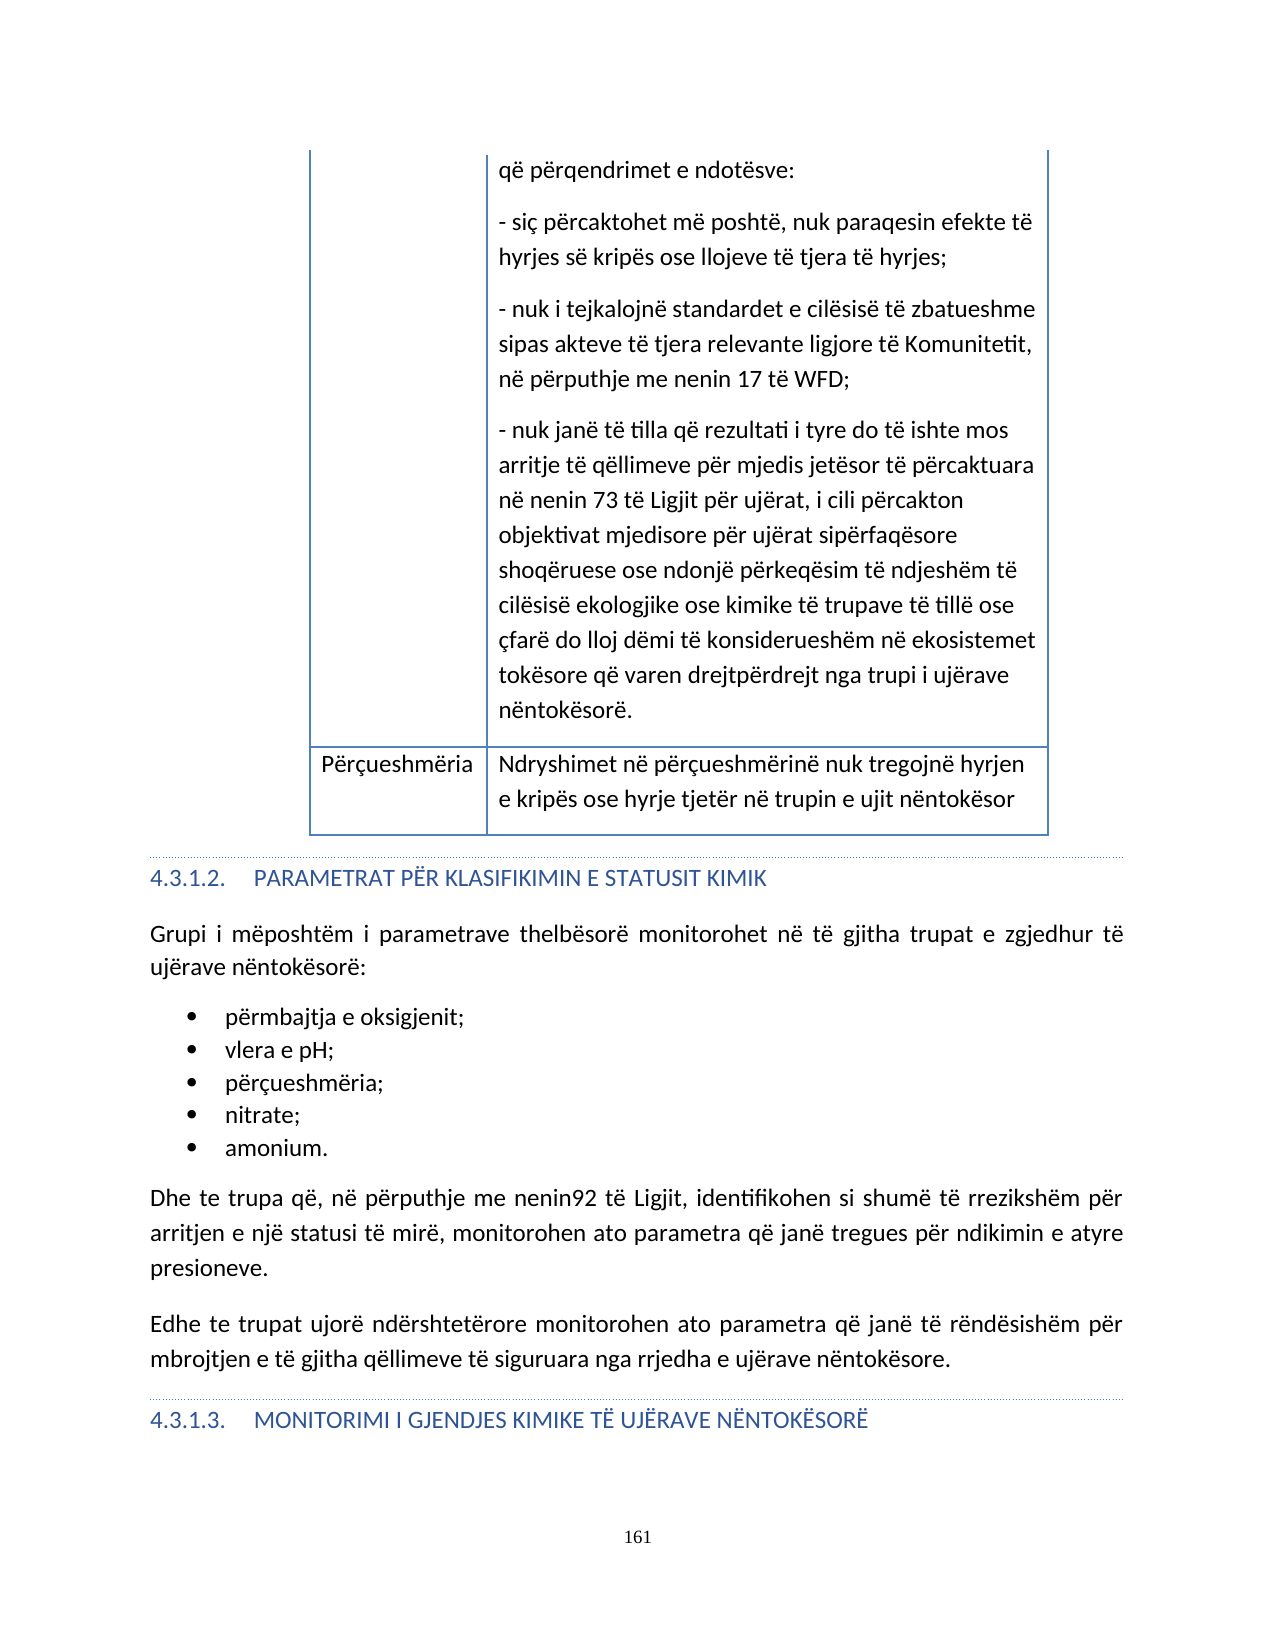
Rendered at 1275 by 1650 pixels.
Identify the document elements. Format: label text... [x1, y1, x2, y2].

text Dhe te trupa që, në përputhje me nenin92 të Ligjit, identifikohen si shumë të rrezikshëm për arritjen e një statusi të mirë, monitorohen ato parametra që janë tregues për ndikimin e atyre presioneve. [150, 1182, 1125, 1283]
list amonium. [187, 1132, 1125, 1163]
text Edhe te trupat ujorë ndërshtetërore monitorohen ato parametra që janë të rëndësishëm për mbrojtjen e të gjitha qëllimeve të siguruara nga rrjedha e ujërave nëntokësore. [150, 1308, 1125, 1373]
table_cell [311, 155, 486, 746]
subtitle Monitorimi i gjendjes kimike të ujërave nëntokësorë [150, 1399, 1125, 1435]
list përmbajtja e oksigjenit; [187, 1001, 1125, 1031]
text Grupi i mëposhtëm i parametrave thelbësorë monitorohet në të gjitha trupat e zgjedhur të ujërave nëntokësorë: [150, 918, 1125, 982]
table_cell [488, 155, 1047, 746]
list përçueshmëria; [187, 1067, 1125, 1097]
list nitrate; [187, 1099, 1125, 1130]
list vlera e pH; [187, 1034, 1125, 1064]
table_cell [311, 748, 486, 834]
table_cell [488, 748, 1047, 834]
subtitle Parametrat për klasifikimin e statusit kimik [150, 857, 1125, 893]
